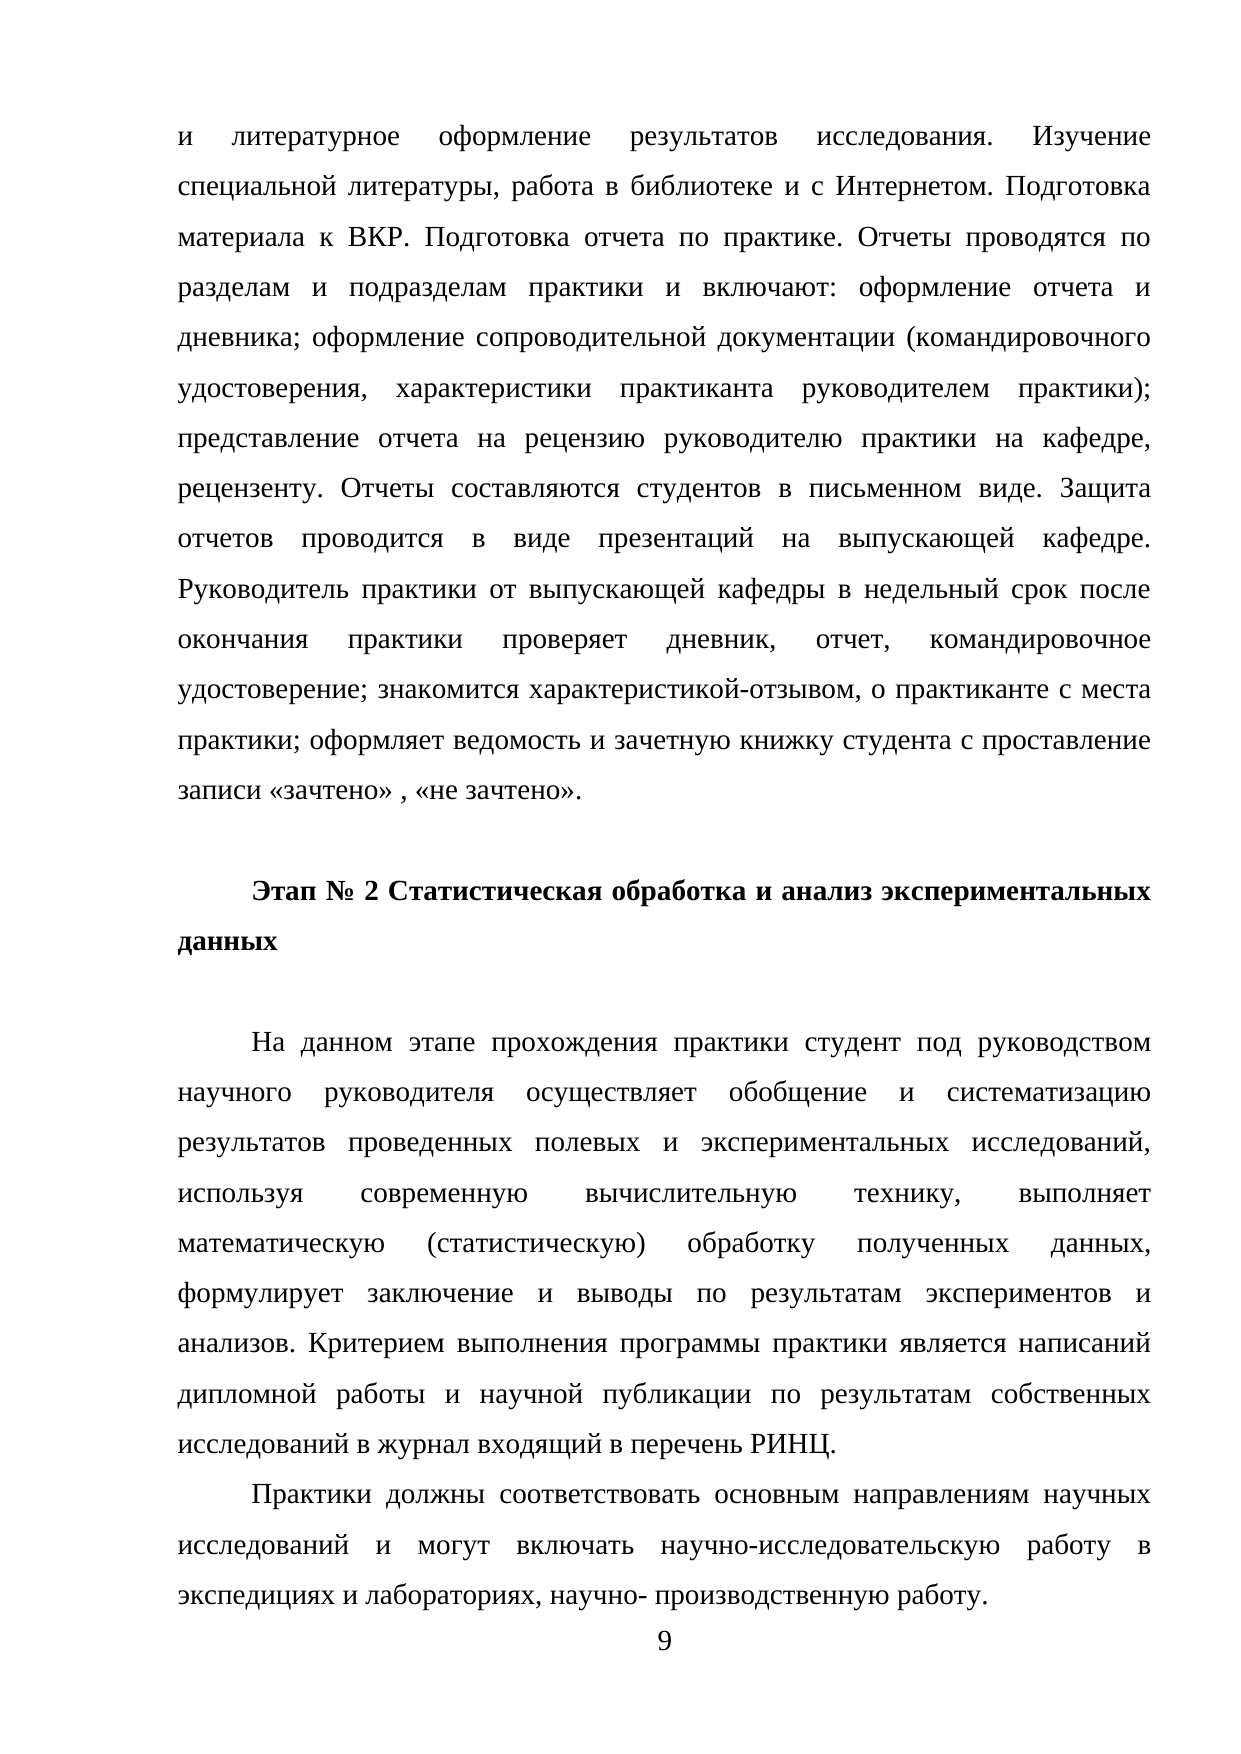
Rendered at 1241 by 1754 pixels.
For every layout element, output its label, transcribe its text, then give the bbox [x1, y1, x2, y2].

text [177, 118, 1152, 806]
text На данном этапе прохождения практики студент под руководством научного руководителя осуществляет обобщение и систематизацию результатов проведенных полевых и экспериментальных исследований, используя современную вычислительную технику, выполняет математическую (статистическую) обработку полученных данных, формулирует заключение и выводы по результатам экспериментов и анализов. Критерием выполнения программы практики является написаний дипломной работы и научной публикации по результатам собственных исследований в журнал входящий в перечень РИНЦ. [177, 1024, 1152, 1460]
text Практики должны соответствовать основным направлениям научных исследований и могут включать научно-исследовательскую работу в экспедициях и лабораториях, научно- производственную работу. [177, 1477, 1152, 1611]
text Этап № 2 Статистическая обработка и анализ экспериментальных данных [177, 873, 1152, 957]
